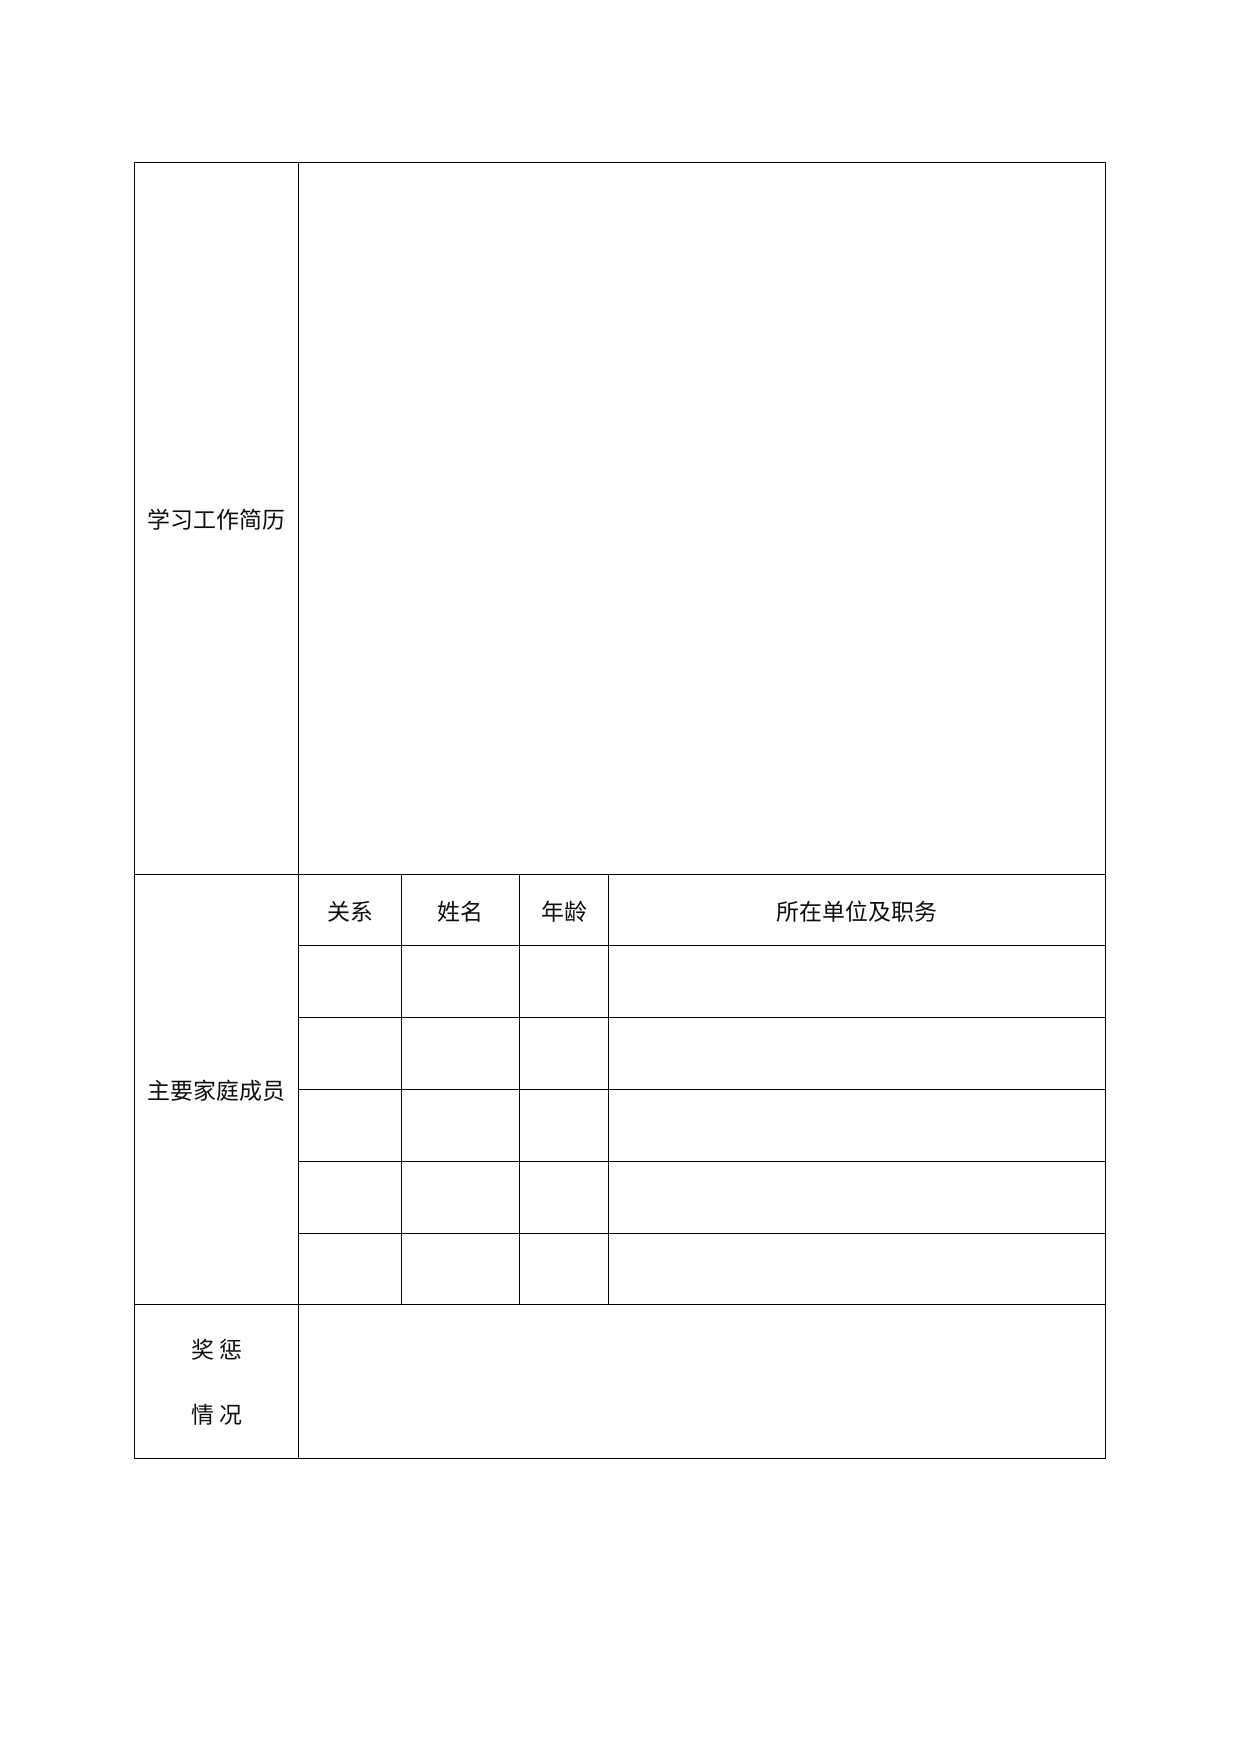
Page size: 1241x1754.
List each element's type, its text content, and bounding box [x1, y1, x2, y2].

table_cell [299, 1162, 401, 1232]
table_cell 关系 [299, 875, 401, 945]
table_cell 姓名 [402, 875, 519, 945]
table_cell [299, 1090, 401, 1161]
table_cell [609, 1090, 1105, 1161]
table_cell [402, 1234, 519, 1304]
table_cell [299, 163, 1105, 874]
table_cell [520, 946, 608, 1017]
table_cell 奖 惩 情 况 [135, 1305, 298, 1458]
table_cell 学习工作简历 [135, 163, 298, 874]
table_cell [609, 1018, 1105, 1089]
table_cell [402, 946, 519, 1017]
table_cell [402, 1090, 519, 1161]
table_cell [299, 946, 401, 1017]
table_cell [402, 1162, 519, 1232]
table_cell [299, 1234, 401, 1304]
table_cell [609, 1162, 1105, 1232]
table_cell [402, 1018, 519, 1089]
table_cell [609, 1234, 1105, 1304]
table_cell [520, 1018, 608, 1089]
table_cell 主要家庭成员 [135, 875, 298, 1304]
table_cell [520, 1090, 608, 1161]
table_cell [299, 1018, 401, 1089]
table_cell [520, 1234, 608, 1304]
table_cell [299, 1305, 1105, 1458]
table_cell 年龄 [520, 875, 608, 945]
table_cell [520, 1162, 608, 1232]
table_cell 所在单位及职务 [609, 875, 1105, 945]
table_cell [609, 946, 1105, 1017]
